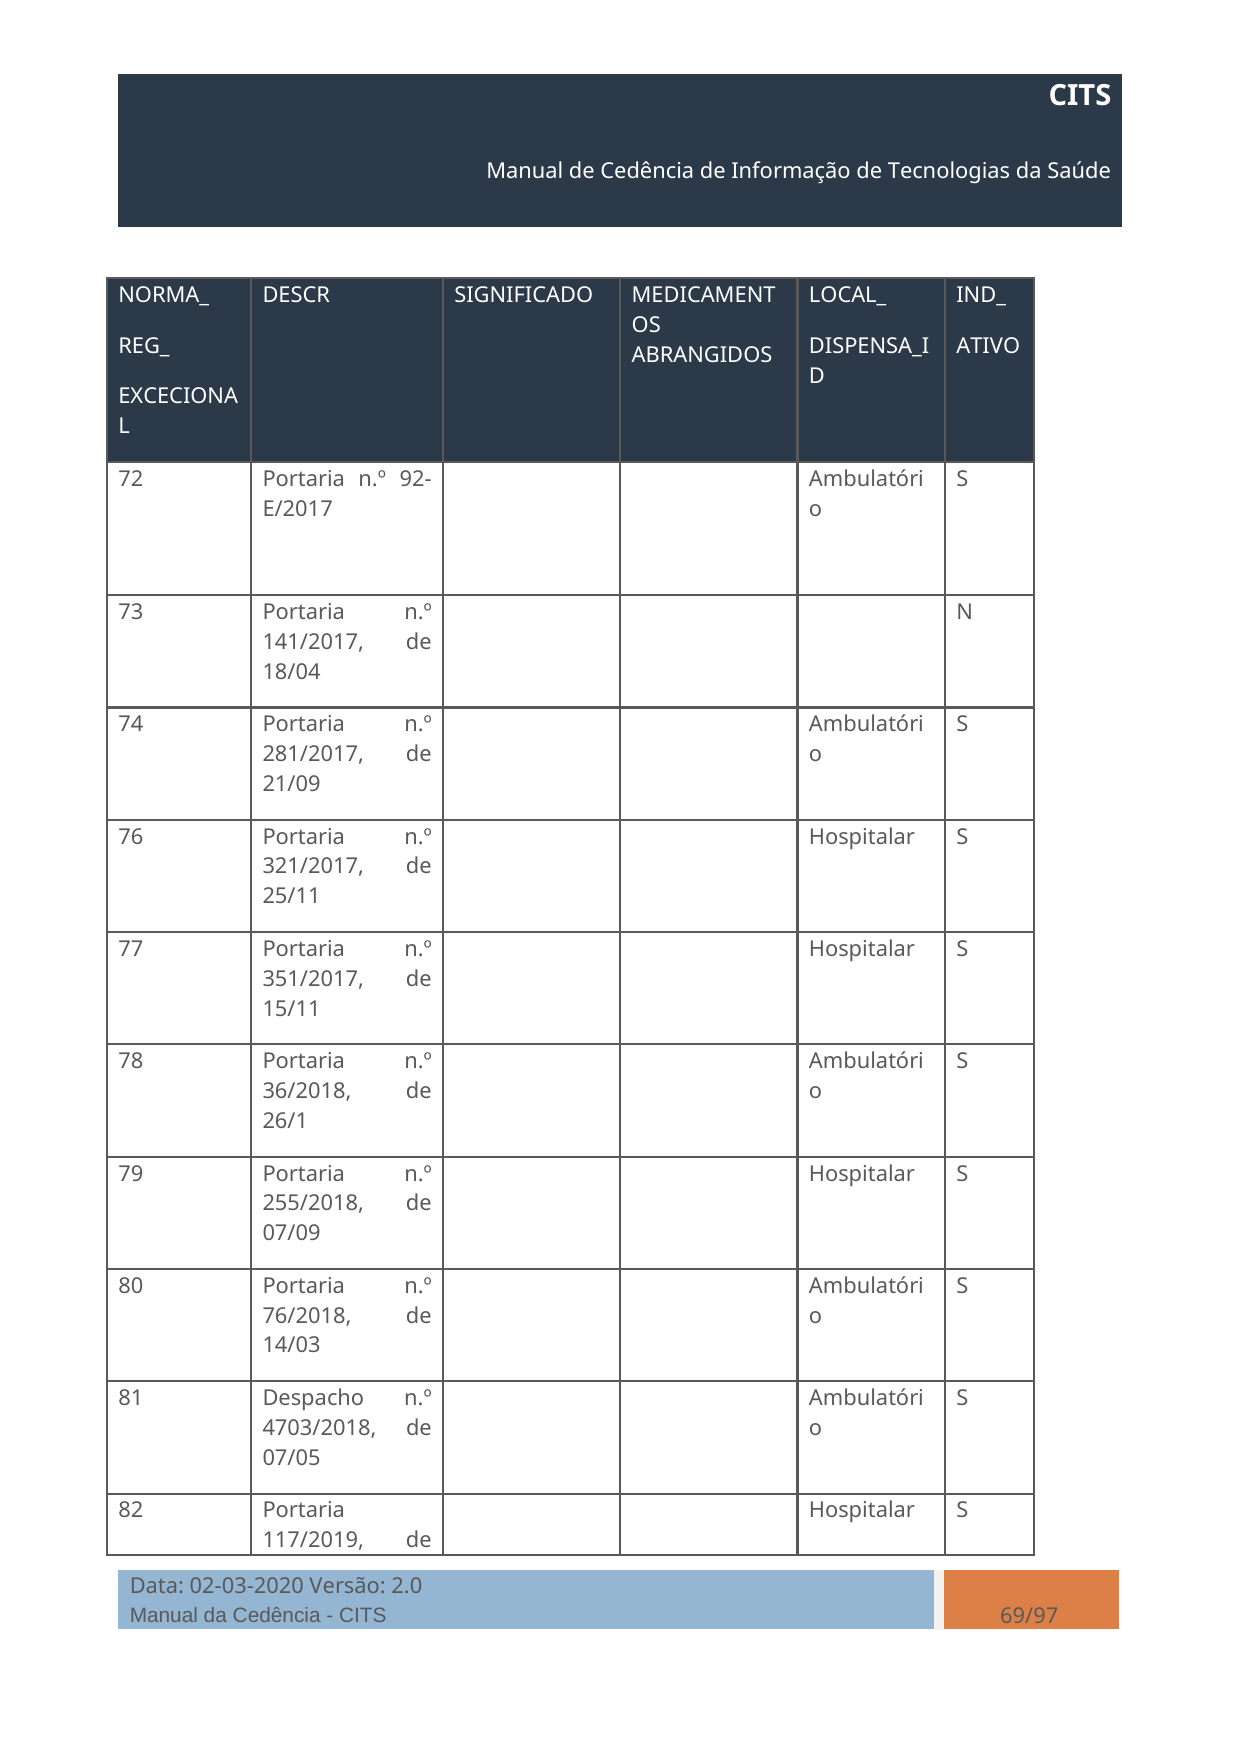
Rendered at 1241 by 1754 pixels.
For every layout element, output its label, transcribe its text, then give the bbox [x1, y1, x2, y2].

table_cell [621, 1045, 796, 1156]
table_cell N [946, 596, 1033, 706]
table_cell [621, 1270, 796, 1380]
table_cell Hospitalar [799, 933, 944, 1043]
table_cell [444, 1495, 619, 1554]
table_cell Despacho n.º 4703/2018, de 07/05 [252, 1382, 442, 1492]
table_cell S [946, 1158, 1033, 1268]
table_cell 80 [108, 1270, 250, 1380]
table_header NORMA_ REG_ EXCECIONAL [108, 279, 250, 461]
table_cell Portaria n.º 255/2018, de 07/09 [252, 1158, 442, 1268]
table_cell Hospitalar [799, 821, 944, 931]
table_cell [444, 709, 619, 819]
table_cell 76 [108, 821, 250, 931]
table_cell Portaria n.º 351/2017, de 15/11 [252, 933, 442, 1043]
table_cell Ambulatório [799, 1045, 944, 1156]
table_cell Ambulatório [799, 1270, 944, 1380]
table_cell 79 [108, 1158, 250, 1268]
table_cell S [946, 1270, 1033, 1380]
table_cell [444, 596, 619, 706]
table_cell 72 [108, 463, 250, 594]
table_cell Portaria n.º 141/2017, de 18/04 [252, 596, 442, 706]
table_cell [444, 1045, 619, 1156]
table_cell [621, 596, 796, 706]
table_cell 78 [108, 1045, 250, 1156]
table_header MEDICAMENTOS ABRANGIDOS [621, 279, 796, 461]
table_header SIGNIFICADO [444, 279, 619, 461]
table_cell Portaria 117/2019, de 16/04 [252, 1495, 442, 1554]
table_cell S [946, 1495, 1033, 1554]
table_cell Portaria n.º 92-E/2017 [252, 463, 442, 594]
table_cell [621, 1495, 796, 1554]
table_cell [444, 933, 619, 1043]
table_cell S [946, 463, 1033, 594]
table_header DESCR [252, 279, 442, 461]
table_cell Hospitalar [799, 1158, 944, 1268]
table_cell Portaria n.º 321/2017, de 25/11 [252, 821, 442, 931]
table_cell [621, 933, 796, 1043]
table_header LOCAL_ DISPENSA_ID [799, 279, 944, 461]
table_cell Ambulatório [799, 1382, 944, 1492]
table_cell [444, 1382, 619, 1492]
table_cell Portaria n.º 281/2017, de 21/09 [252, 709, 442, 819]
table_cell S [946, 933, 1033, 1043]
table_cell S [946, 821, 1033, 931]
table_cell 73 [108, 596, 250, 706]
table_cell [444, 821, 619, 931]
table_cell 77 [108, 933, 250, 1043]
table_cell [621, 1158, 796, 1268]
table_cell S [946, 1382, 1033, 1492]
table_cell [621, 463, 796, 594]
table_cell 82 [108, 1495, 250, 1554]
table_cell 74 [108, 709, 250, 819]
table_cell [621, 821, 796, 931]
table_cell 81 [108, 1382, 250, 1492]
table_cell [621, 1382, 796, 1492]
table_cell S [946, 1045, 1033, 1156]
table_cell Portaria n.º 36/2018, de 26/1 [252, 1045, 442, 1156]
table_cell [444, 1158, 619, 1268]
table_cell Ambulatório [799, 463, 944, 594]
table_cell Hospitalar [799, 1495, 944, 1554]
table_cell [444, 463, 619, 594]
table_cell [799, 596, 944, 706]
table_cell [621, 709, 796, 819]
table_header IND_ ATIVO [946, 279, 1033, 461]
table_cell [444, 1270, 619, 1380]
table_cell S [946, 709, 1033, 819]
table_cell Ambulatório [799, 709, 944, 819]
table_cell Portaria n.º 76/2018, de 14/03 [252, 1270, 442, 1380]
